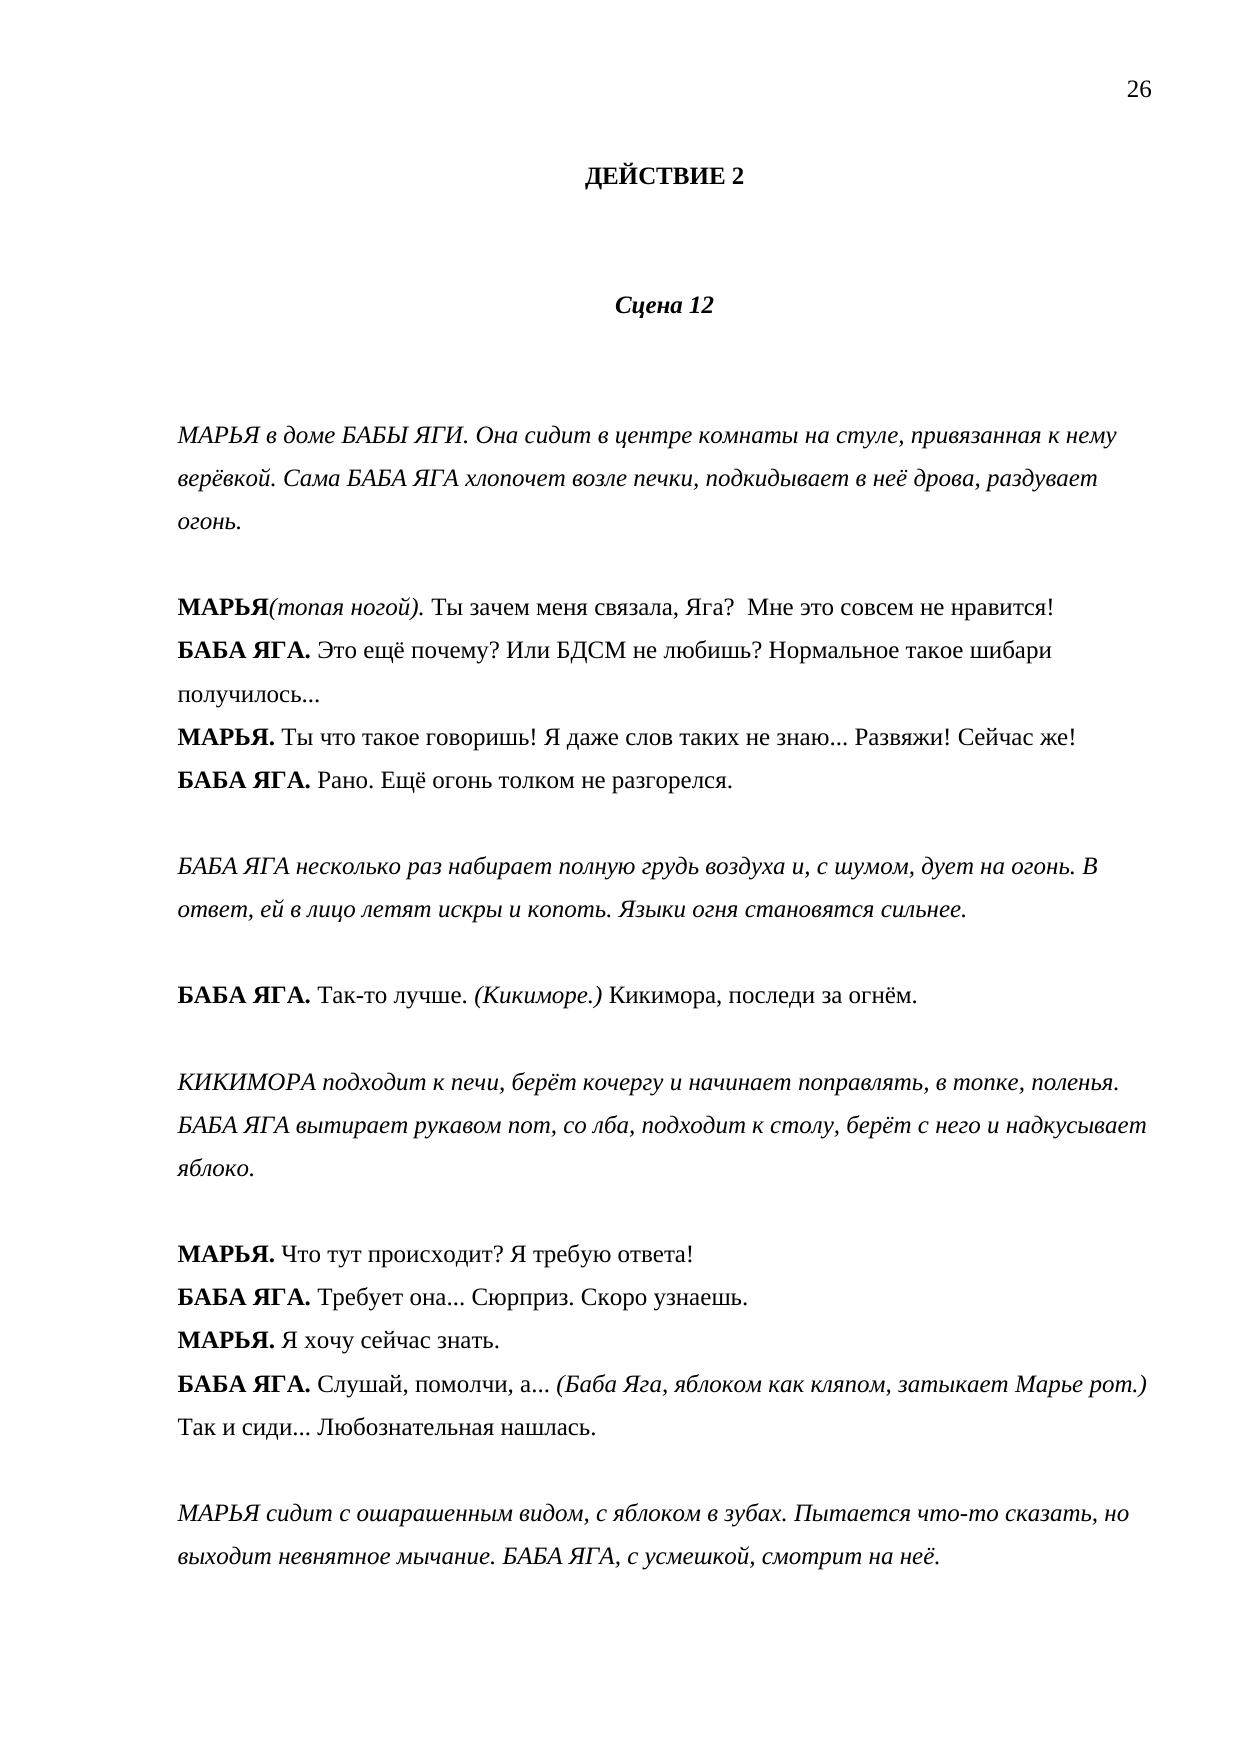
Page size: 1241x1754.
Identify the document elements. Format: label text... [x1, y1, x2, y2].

text МАРЬЯ. Что тут происходит? Я требую ответа! [177, 1239, 1152, 1268]
text БАБА ЯГА. Требует она... Сюрприз. Скоро узнаешь. [177, 1282, 1152, 1311]
text ДЕЙСТВИЕ 2 [177, 161, 1152, 190]
text МАРЬЯ. Я хочу сейчас знать. [177, 1326, 1152, 1354]
text БАБА ЯГА. Так-то лучше. (Кикиморе.) Кикимора, последи за огнём. [177, 981, 1152, 1009]
text Сцена 12 [177, 291, 1152, 319]
text МАРЬЯ в доме БАБЫ ЯГИ. Она сидит в центре комнаты на стуле, привязанная к нему верёвкой. Сама БАБА ЯГА хлопочет возле печки, подкидывает в неё дрова, раздувает огонь. [177, 420, 1152, 535]
text БАБА ЯГА. Слушай, помолчи, а... (Баба Яга, яблоком как кляпом, затыкает Марье рот.) Так и сиди... Любознательная нашлась. [177, 1369, 1152, 1441]
text МАРЬЯ(топая ногой). Ты зачем меня связала, Яга? Мне это совсем не нравится! [177, 592, 1152, 621]
text БАБА ЯГА несколько раз набирает полную грудь воздуха и, с шумом, дует на огонь. В ответ, ей в лицо летят искры и копоть. Языки огня становятся сильнее. [177, 851, 1152, 923]
text МАРЬЯ сидит с ошарашенным видом, с яблоком в зубах. Пытается что-то сказать, но выходит невнятное мычание. БАБА ЯГА, с усмешкой, смотрит на неё. [177, 1498, 1152, 1570]
text БАБА ЯГА. Рано. Ещё огонь толком не разгорелся. [177, 765, 1152, 794]
text КИКИМОРА подходит к печи, берёт кочергу и начинает поправлять, в топке, поленья. БАБА ЯГА вытирает рукавом пот, со лба, подходит к столу, берёт с него и надкусывает яблоко. [177, 1067, 1152, 1182]
text МАРЬЯ. Ты что такое говоришь! Я даже слов таких не знаю... Развяжи! Сейчас же! [177, 722, 1152, 751]
text БАБА ЯГА. Это ещё почему? Или БДСМ не любишь? Нормальное такое шибари получилось... [177, 636, 1152, 707]
